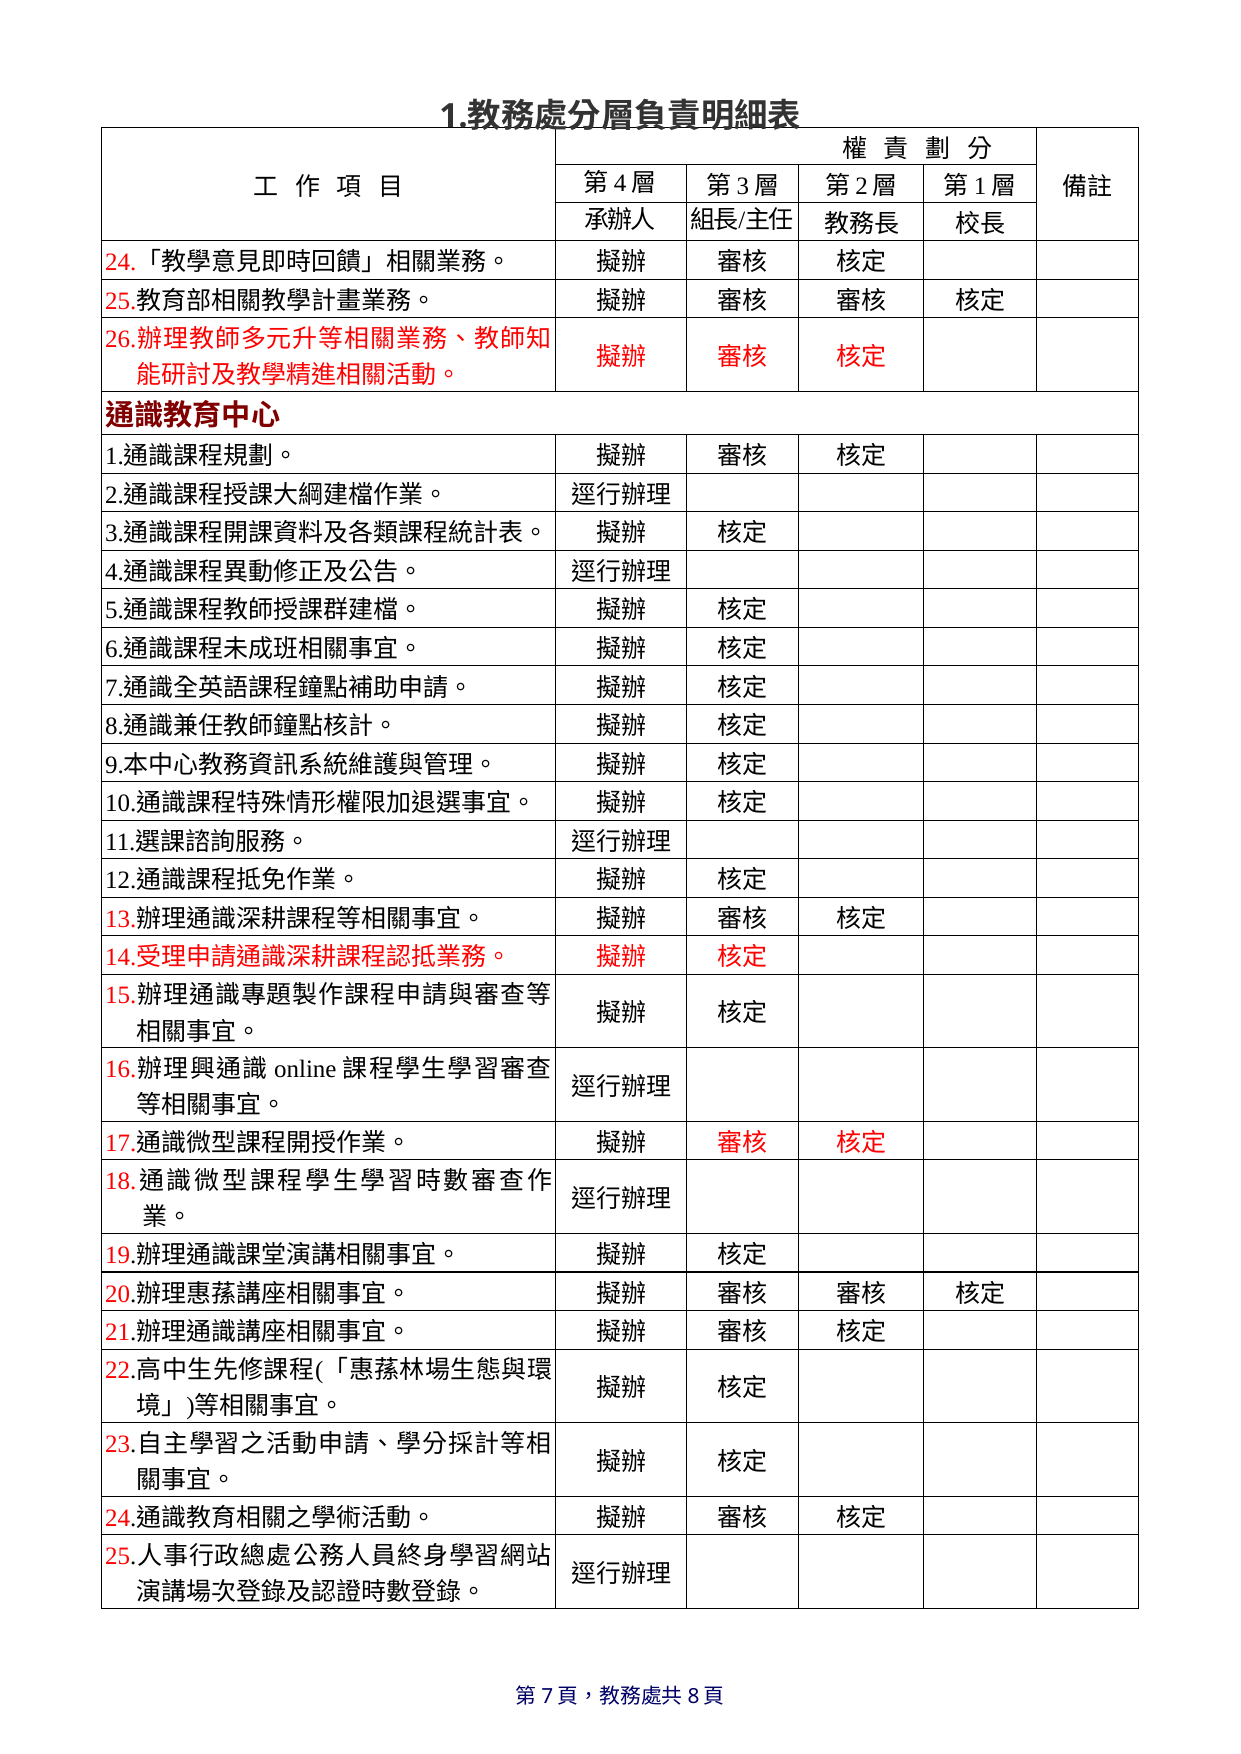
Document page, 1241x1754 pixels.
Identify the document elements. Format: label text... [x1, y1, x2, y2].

table_cell [799, 705, 923, 742]
table_cell 擬辦 [556, 975, 686, 1047]
table_cell 審核 [687, 898, 798, 935]
table_cell 核定 [687, 705, 798, 742]
table_cell 擬辦 [556, 318, 686, 391]
table_cell 擬辦 [556, 666, 686, 704]
table_cell [1037, 1122, 1138, 1159]
table_cell 擬辦 [556, 1273, 686, 1310]
table_cell [1037, 1535, 1138, 1608]
table_cell 23.自主學習之活動申請、學分採計等相關事宜。 [102, 1423, 555, 1496]
table_cell [1037, 1273, 1138, 1310]
table_cell 核定 [799, 1311, 923, 1348]
table_cell 逕行辦理 [556, 821, 686, 858]
table_cell 核定 [687, 628, 798, 665]
table_cell [1037, 744, 1138, 781]
table_cell 逕行辦理 [556, 1160, 686, 1233]
table_cell 12.通識課程抵免作業。 [102, 859, 555, 897]
table_cell [799, 474, 923, 511]
table_cell [924, 512, 1036, 550]
table_cell [924, 1535, 1036, 1608]
table_cell 審核 [799, 1273, 923, 1310]
table_cell [1037, 1160, 1138, 1233]
table_cell [1037, 241, 1138, 279]
table_cell [799, 1535, 923, 1608]
table_cell 審核 [687, 280, 798, 317]
table_cell 擬辦 [556, 589, 686, 627]
table_cell [1037, 1497, 1138, 1534]
table_cell 核定 [799, 1497, 923, 1534]
table_cell 17.通識微型課程開授作業。 [102, 1122, 555, 1159]
table_cell 審核 [687, 318, 798, 391]
table_cell 擬辦 [556, 1497, 686, 1534]
table_cell [799, 1234, 923, 1271]
table_cell [799, 936, 923, 974]
table_cell 25.教育部相關教學計畫業務。 [102, 280, 555, 317]
table_cell [1037, 705, 1138, 742]
table_cell [924, 821, 1036, 858]
table_cell [1037, 628, 1138, 665]
table_cell [799, 859, 923, 897]
table_cell [1037, 280, 1138, 317]
table_cell [924, 628, 1036, 665]
table_cell 3.通識課程開課資料及各類課程統計表。 [102, 512, 555, 550]
table_cell 審核 [687, 1273, 798, 1310]
table_cell [1037, 435, 1138, 473]
table_cell 第2層 [799, 165, 923, 202]
table_cell 擬辦 [556, 241, 686, 279]
table_cell 核定 [687, 1350, 798, 1422]
table_cell 核定 [799, 898, 923, 935]
table_cell [1037, 975, 1138, 1047]
table_cell 擬辦 [556, 782, 686, 819]
table_cell 核定 [687, 975, 798, 1047]
table_cell 核定 [799, 241, 923, 279]
table_cell 核定 [799, 1122, 923, 1159]
table_cell [924, 705, 1036, 742]
table_cell [799, 1048, 923, 1121]
table_cell 25.人事行政總處公務人員終身學習網站演講場次登錄及認證時數登錄。 [102, 1535, 555, 1608]
table_cell [924, 318, 1036, 391]
table_cell [1037, 474, 1138, 511]
table_cell [924, 241, 1036, 279]
table_cell 24.通識教育相關之學術活動。 [102, 1497, 555, 1534]
table_cell [799, 821, 923, 858]
table_cell 第4層 [556, 165, 686, 202]
table_cell 校長 [924, 203, 1036, 240]
table_cell [799, 1160, 923, 1233]
table_cell [924, 1497, 1036, 1534]
table_cell 組長/主任 [687, 203, 798, 240]
table_cell 核定 [687, 744, 798, 781]
table_cell 1.通識課程規劃。 [102, 435, 555, 473]
table_cell 第3層 [687, 165, 798, 202]
table_cell 核定 [924, 1273, 1036, 1310]
table_cell 擬辦 [556, 435, 686, 473]
table_cell 2.通識課程授課大綱建檔作業。 [102, 474, 555, 511]
table_cell [1037, 1311, 1138, 1348]
table_cell 核定 [687, 1234, 798, 1271]
table_cell 4.通識課程異動修正及公告。 [102, 551, 555, 588]
table_cell 第1層 [924, 165, 1036, 202]
table_cell [924, 975, 1036, 1047]
table_cell [799, 666, 923, 704]
table_cell 22.高中生先修課程(「惠蓀林場生態與環境」)等相關事宜。 [102, 1350, 555, 1422]
table_cell 15.辦理通識專題製作課程申請與審查等相關事宜。 [102, 975, 555, 1047]
table_cell [687, 821, 798, 858]
table_cell 擬辦 [556, 744, 686, 781]
table_cell 14.受理申請通識深耕課程認抵業務。 [102, 936, 555, 974]
table_cell [799, 512, 923, 550]
table_cell 通識教育中心 [102, 392, 1138, 434]
table_cell [1037, 512, 1138, 550]
table_cell 13.辦理通識深耕課程等相關事宜。 [102, 898, 555, 935]
table_cell 核定 [687, 1423, 798, 1496]
table_cell 20.辦理惠蓀講座相關事宜。 [102, 1273, 555, 1310]
table_cell [799, 744, 923, 781]
table_cell 核定 [687, 512, 798, 550]
table_cell 擬辦 [556, 1350, 686, 1422]
table_cell [1037, 318, 1138, 391]
table_cell [924, 1234, 1036, 1271]
table_cell [924, 1350, 1036, 1422]
table_cell [799, 782, 923, 819]
table_cell [924, 859, 1036, 897]
table_cell 16.辦理興通識online課程學生學習審查等相關事宜。 [102, 1048, 555, 1121]
table_cell 擬辦 [556, 1423, 686, 1496]
table_cell 擬辦 [556, 512, 686, 550]
table_cell 逕行辦理 [556, 1048, 686, 1121]
table_cell 11.選課諮詢服務。 [102, 821, 555, 858]
table_cell [924, 1423, 1036, 1496]
table_cell [924, 898, 1036, 935]
table_cell 24.「教學意見即時回饋」相關業務。 [102, 241, 555, 279]
table_cell 擬辦 [556, 1122, 686, 1159]
table_cell [687, 474, 798, 511]
table_cell [1037, 1048, 1138, 1121]
table_cell [1037, 859, 1138, 897]
table_cell 核定 [687, 589, 798, 627]
table_cell [1037, 1350, 1138, 1422]
table_cell [1037, 936, 1138, 974]
table_cell 審核 [687, 241, 798, 279]
table_cell [1037, 1234, 1138, 1271]
table_header 備註 [1037, 128, 1138, 240]
table_cell [1037, 589, 1138, 627]
table_cell 核定 [687, 666, 798, 704]
table_cell [924, 936, 1036, 974]
table_cell 逕行辦理 [556, 551, 686, 588]
table_cell 審核 [687, 1122, 798, 1159]
table_cell 擬辦 [556, 705, 686, 742]
table_cell [924, 782, 1036, 819]
table_cell [924, 1048, 1036, 1121]
table_cell [924, 1311, 1036, 1348]
table_cell [1037, 551, 1138, 588]
table_cell 逕行辦理 [556, 474, 686, 511]
table_cell [687, 551, 798, 588]
table_cell 承辦人 [556, 203, 686, 240]
table_cell 10.通識課程特殊情形權限加退選事宜。 [102, 782, 555, 819]
table_cell 教務長 [799, 203, 923, 240]
table_cell [924, 589, 1036, 627]
table_cell [924, 551, 1036, 588]
table_cell [799, 1423, 923, 1496]
table_cell [924, 435, 1036, 473]
table_cell 核定 [687, 936, 798, 974]
table_cell 擬辦 [556, 898, 686, 935]
table_cell [924, 744, 1036, 781]
table_cell 19.辦理通識課堂演講相關事宜。 [102, 1234, 555, 1271]
table_cell 逕行辦理 [556, 1535, 686, 1608]
table_cell [1037, 782, 1138, 819]
table_cell 9.本中心教務資訊系統維護與管理。 [102, 744, 555, 781]
table_cell [924, 474, 1036, 511]
table_cell 擬辦 [556, 280, 686, 317]
table_cell [1037, 1423, 1138, 1496]
table_cell [1037, 898, 1138, 935]
table_cell [1037, 821, 1138, 858]
table_cell [687, 1535, 798, 1608]
table_cell 18.通識微型課程學生學習時數審查作業。 [102, 1160, 555, 1233]
table_cell [799, 1350, 923, 1422]
table_cell [799, 589, 923, 627]
table_cell 擬辦 [556, 936, 686, 974]
table_header 權 責 劃 分 [556, 128, 1036, 164]
table_cell [1037, 666, 1138, 704]
table_cell 核定 [687, 782, 798, 819]
table_cell 核定 [924, 280, 1036, 317]
table_cell 6.通識課程未成班相關事宜。 [102, 628, 555, 665]
table_cell 核定 [687, 859, 798, 897]
table_cell 21.辦理通識講座相關事宜。 [102, 1311, 555, 1348]
table_cell [924, 1122, 1036, 1159]
table_cell 擬辦 [556, 859, 686, 897]
table_cell 8.通識兼任教師鐘點核計。 [102, 705, 555, 742]
table_cell 核定 [799, 318, 923, 391]
table_cell 26.辦理教師多元升等相關業務、教師知能研討及教學精進相關活動。 [102, 318, 555, 391]
table_cell 審核 [799, 280, 923, 317]
table_cell [687, 1048, 798, 1121]
table_cell 審核 [687, 435, 798, 473]
table_cell [687, 1160, 798, 1233]
table_cell 擬辦 [556, 628, 686, 665]
table_cell [799, 975, 923, 1047]
table_cell [924, 1160, 1036, 1233]
table_cell 核定 [799, 435, 923, 473]
table_cell [924, 666, 1036, 704]
table_cell [799, 628, 923, 665]
table_cell 擬辦 [556, 1311, 686, 1348]
table_cell [799, 551, 923, 588]
table_cell 審核 [687, 1311, 798, 1348]
table_header 工 作 項 目 [102, 128, 555, 240]
table_cell 擬辦 [556, 1234, 686, 1271]
table_cell 5.通識課程教師授課群建檔。 [102, 589, 555, 627]
table_cell 審核 [687, 1497, 798, 1534]
table_cell 7.通識全英語課程鐘點補助申請。 [102, 666, 555, 704]
